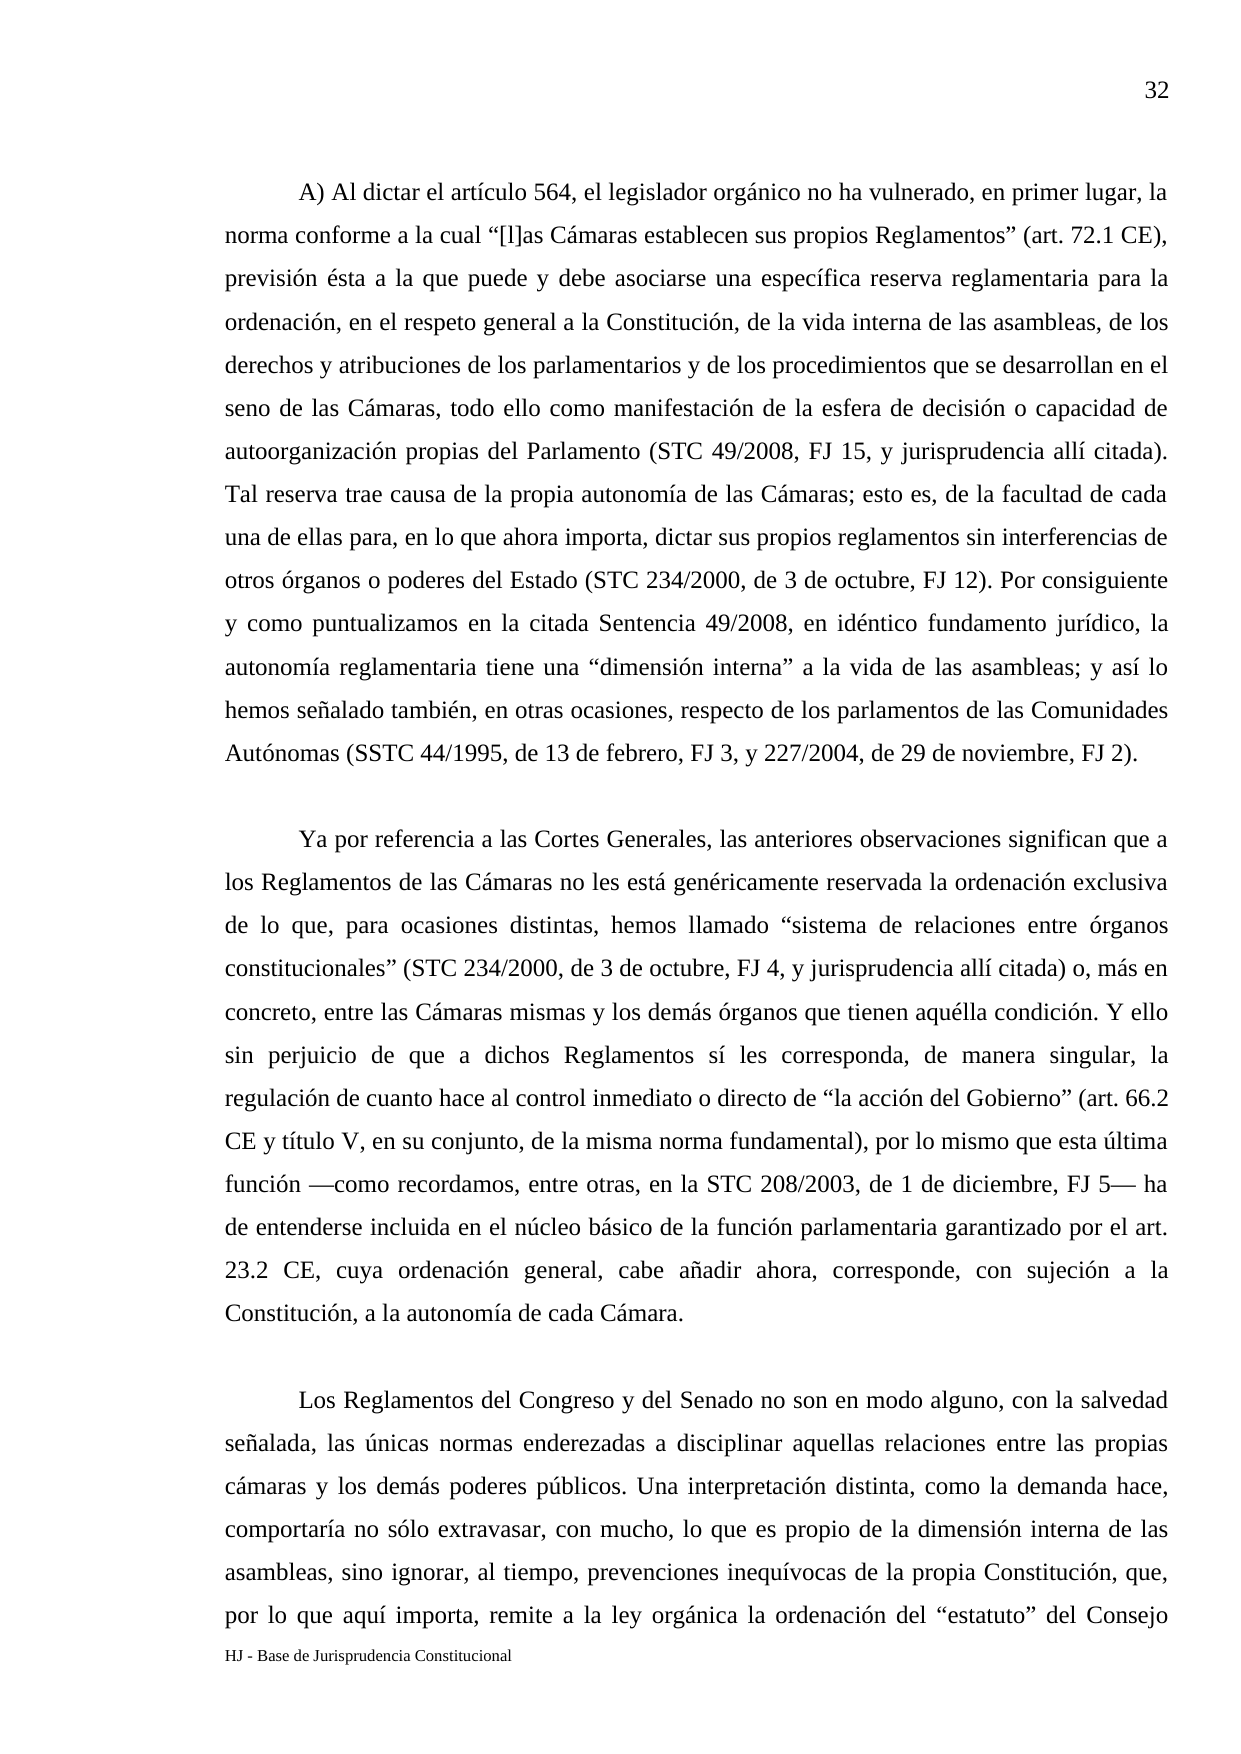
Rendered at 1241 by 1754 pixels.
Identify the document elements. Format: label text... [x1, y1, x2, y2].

text A) Al dictar el artículo 564, el legislador orgánico no ha vulnerado, en primer lugar, la norma conforme a la cual “[l]as Cámaras establecen sus propios Reglamentos” (art. 72.1 CE), previsión ésta a la que puede y debe asociarse una específica reserva reglamentaria para la ordenación, en el respeto general a la Constitución, de la vida interna de las asambleas, de los derechos y atribuciones de los parlamentarios y de los procedimientos que se desarrollan en el seno de las Cámaras, todo ello como manifestación de la esfera de decisión o capacidad de autoorganización propias del Parlamento (STC 49/2008, FJ 15, y jurisprudencia allí citada). Tal reserva trae causa de la propia autonomía de las Cámaras; esto es, de la facultad de cada una de ellas para, en lo que ahora importa, dictar sus propios reglamentos sin interferencias de otros órganos o poderes del Estado (STC 234/2000, de 3 de octubre, FJ 12). Por consiguiente y como puntualizamos en la citada Sentencia 49/2008, en idéntico fundamento jurídico, la autonomía reglamentaria tiene una “dimensión interna” a la vida de las asambleas; y así lo hemos señalado también, en otras ocasiones, respecto de los parlamentos de las Comunidades Autónomas (SSTC 44/1995, de 13 de febrero, FJ 3, y 227/2004, de 29 de noviembre, FJ 2). [224, 177, 1169, 767]
text Ya por referencia a las Cortes Generales, las anteriores observaciones significan que a los Reglamentos de las Cámaras no les está genéricamente reservada la ordenación exclusiva de lo que, para ocasiones distintas, hemos llamado “sistema de relaciones entre órganos constitucionales” (STC 234/2000, de 3 de octubre, FJ 4, y jurisprudencia allí citada) o, más en concreto, entre las Cámaras mismas y los demás órganos que tienen aquélla condición. Y ello sin perjuicio de que a dichos Reglamentos sí les corresponda, de manera singular, la regulación de cuanto hace al control inmediato o directo de “la acción del Gobierno” (art. 66.2 CE y título V, en su conjunto, de la misma norma fundamental), por lo mismo que esta última función —como recordamos, entre otras, en la STC 208/2003, de 1 de diciembre, FJ 5— ha de entenderse incluida en el núcleo básico de la función parlamentaria garantizado por el art. 23.2 CE, cuya ordenación general, cabe añadir ahora, corresponde, con sujeción a la Constitución, a la autonomía de cada Cámara. [224, 824, 1169, 1327]
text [224, 1385, 1169, 1629]
